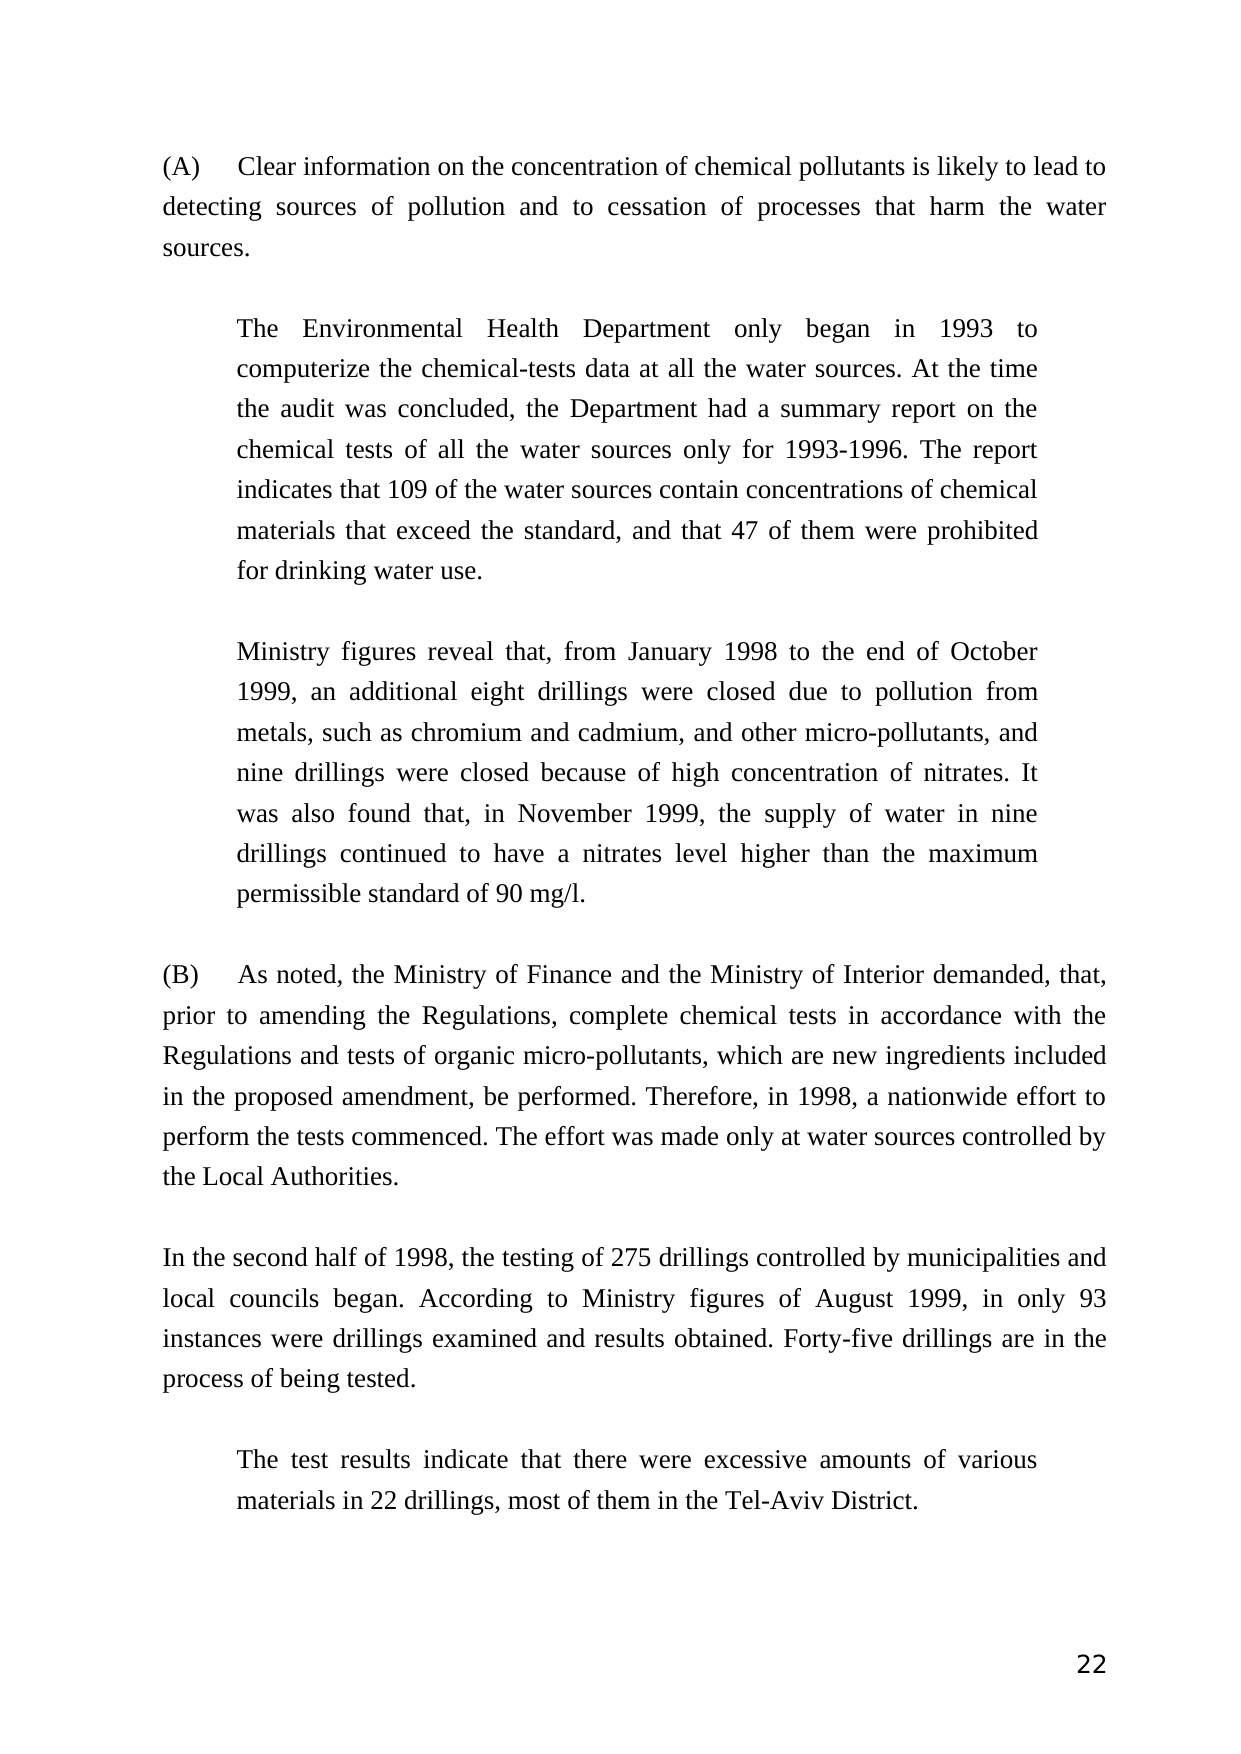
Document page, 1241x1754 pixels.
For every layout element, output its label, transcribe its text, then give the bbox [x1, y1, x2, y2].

text The test results indicate that there were excessive amounts of various materials in 22 drillings, most of them in the Tel-Aviv District. [236, 1443, 1039, 1515]
text The Environmental Health Department only began in 1993 to computerize the chemical-tests data at all the water sources. At the time the audit was concluded, the Department had a summary report on the chemical tests of all the water sources only for 1993-1996. The report indicates that 109 of the water sources contain concentrations of chemical materials that exceed the standard, and that 47 of them were prohibited for drinking water use. [236, 312, 1039, 585]
text In the second half of 1998, the testing of 275 drillings controlled by municipalities and local councils began. According to Ministry figures of August 1999, in only 93 instances were drillings examined and results obtained. Forty-five drillings are in the process of being tested. [162, 1241, 1107, 1394]
text (B) As noted, the Ministry of Finance and the Ministry of Interior demanded, that, prior to amending the Regulations, complete chemical tests in accordance with the Regulations and tests of organic micro-pollutants, which are new ingredients included in the proposed amendment, be performed. Therefore, in 1998, a nationwide effort to perform the tests commenced. The effort was made only at water sources controlled by the Local Authorities. [162, 958, 1107, 1192]
text Ministry figures reveal that, from January 1998 to the end of October 1999, an additional eight drillings were closed due to pollution from metals, such as chromium and cadmium, and other micro-pollutants, and nine drillings were closed because of high concentration of nitrates. It was also found that, in November 1999, the supply of water in nine drillings continued to have a nitrates level higher than the maximum permissible standard of 90 mg/l. [236, 635, 1039, 909]
text (A) Clear information on the concentration of chemical pollutants is likely to lead to detecting sources of pollution and to cessation of processes that harm the water sources. [162, 150, 1107, 262]
